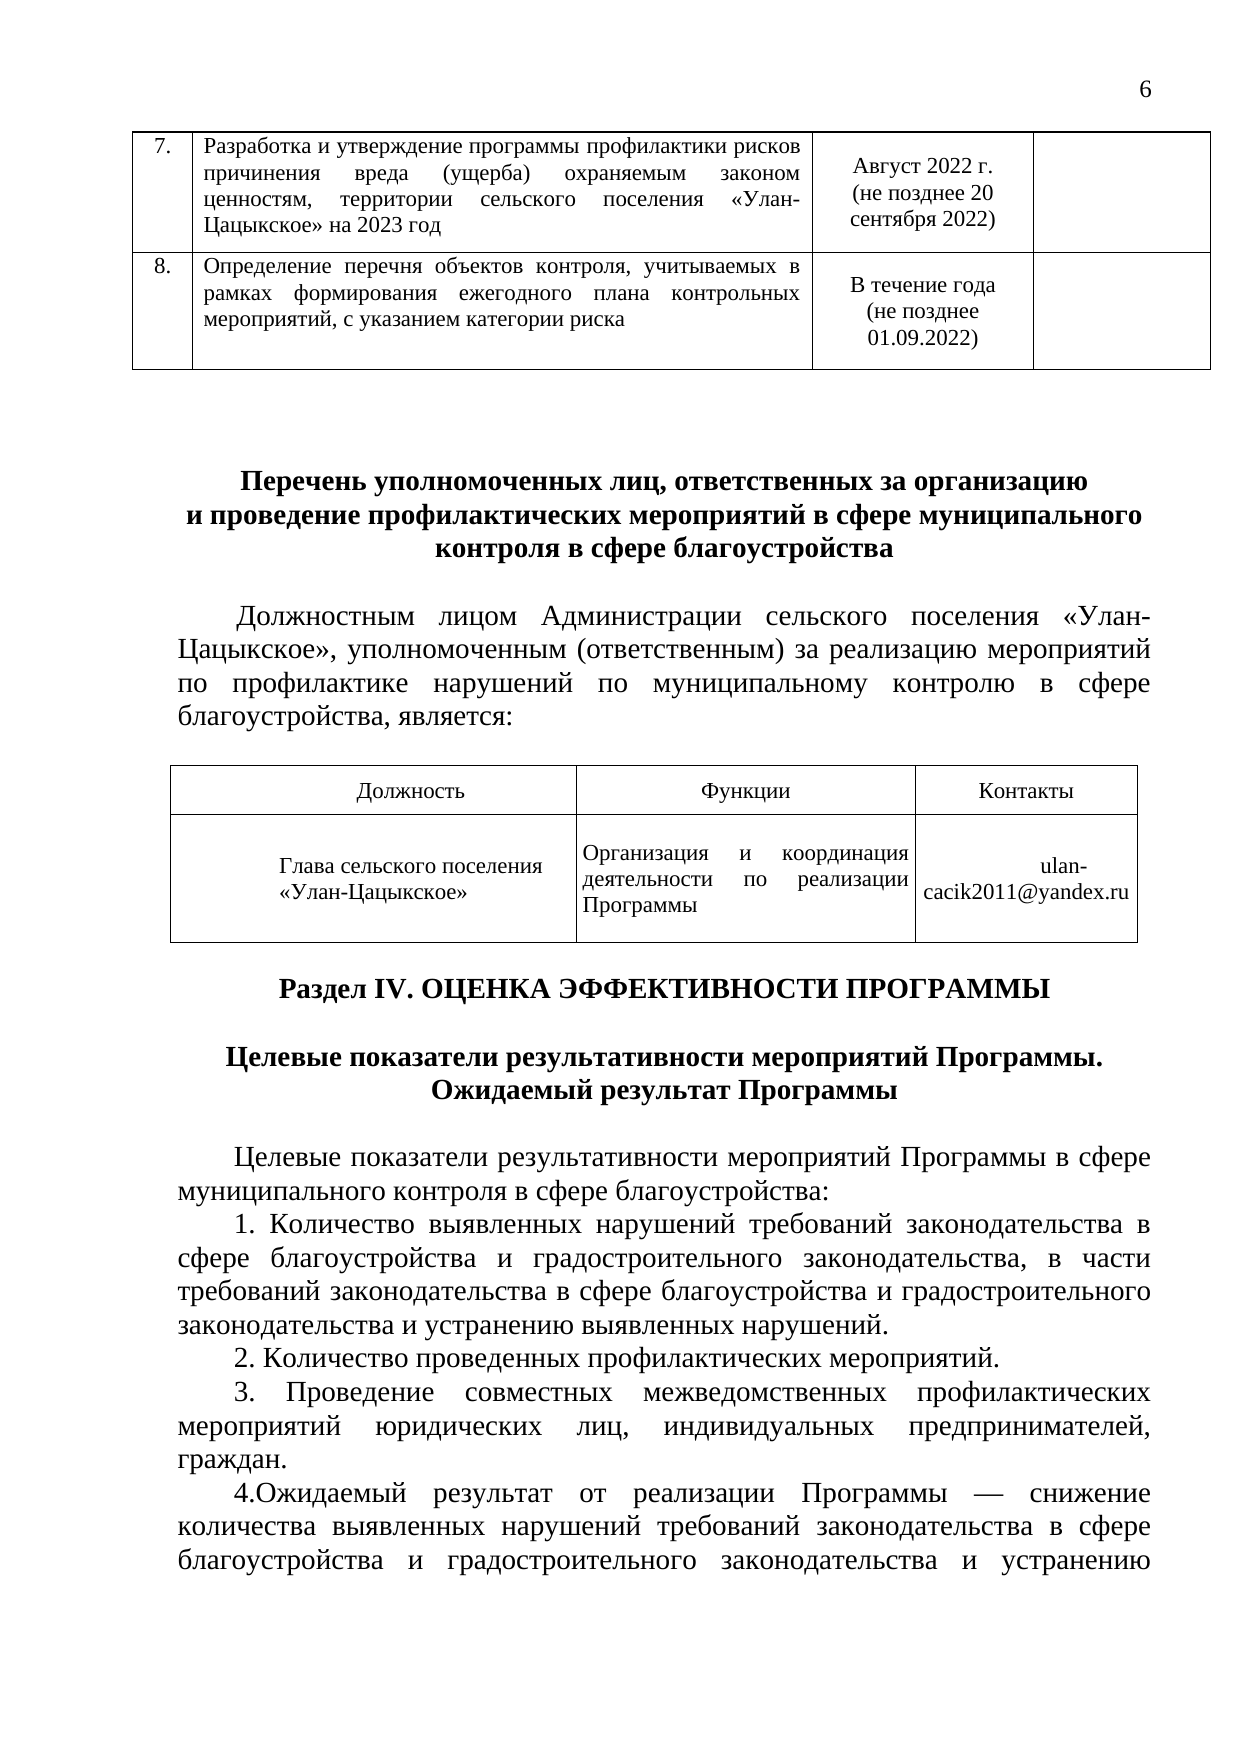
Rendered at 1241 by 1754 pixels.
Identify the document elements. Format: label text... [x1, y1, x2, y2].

text 1. Количество выявленных нарушений требований законодательства в сфере благоустройства и градостроительного законодательства, в части требований законодательства в сфере благоустройства и градостроительного законодательства и устранению выявленных нарушений. [177, 1206, 1152, 1341]
text 2. Количество проведенных профилактических мероприятий. [177, 1341, 1152, 1374]
table_cell 8. [133, 253, 192, 369]
title и проведение профилактических мероприятий в сфере муниципального контроля в сфере благоустройства [177, 497, 1152, 564]
table_cell 7. [133, 133, 192, 252]
table_cell В течение года (не позднее 01.09.2022) [813, 253, 1033, 369]
title Ожидаемый результат Программы [177, 1072, 1152, 1106]
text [177, 1475, 1152, 1575]
title Перечень уполномоченных лиц, ответственных за организацию [177, 463, 1152, 497]
table_cell [1034, 253, 1210, 369]
table_cell Август 2022 г. (не позднее 20 сентября 2022) [813, 133, 1033, 252]
title Раздел IV. ОЦЕНКА ЭФФЕКТИВНОСТИ ПРОГРАММЫ [177, 972, 1152, 1005]
table_cell Организация и координация деятельности по реализации Программы [577, 815, 915, 942]
table_header Контакты [916, 766, 1137, 814]
table_cell Определение перечня объектов контроля, учитываемых в рамках формирования ежегодного плана контрольных мероприятий, с указанием категории риска [193, 253, 812, 369]
title Целевые показатели результативности мероприятий Программы. [177, 1039, 1152, 1072]
text Должностным лицом Администрации сельского поселения «Улан-Цацыкское», уполномоченным (ответственным) за реализацию мероприятий по профилактике нарушений по муниципальному контролю в сфере благоустройства, является: [177, 598, 1152, 732]
table_header Должность [171, 766, 576, 814]
table_cell Глава сельского поселения «Улан-Цацыкское» [171, 815, 576, 942]
text 3. Проведение совместных межведомственных профилактических мероприятий юридических лиц, индивидуальных предпринимателей, граждан. [177, 1374, 1152, 1475]
table_header Функции [577, 766, 915, 814]
table_cell ulan-cacik2011@yandex.ru [916, 815, 1137, 942]
table_cell Разработка и утверждение программы профилактики рисков причинения вреда (ущерба) охраняемым законом ценностям, территории сельского поселения «Улан-Цацыкское» на 2023 год [193, 133, 812, 252]
text Целевые показатели результативности мероприятий Программы в сфере муниципального контроля в сфере благоустройства: [177, 1139, 1152, 1206]
